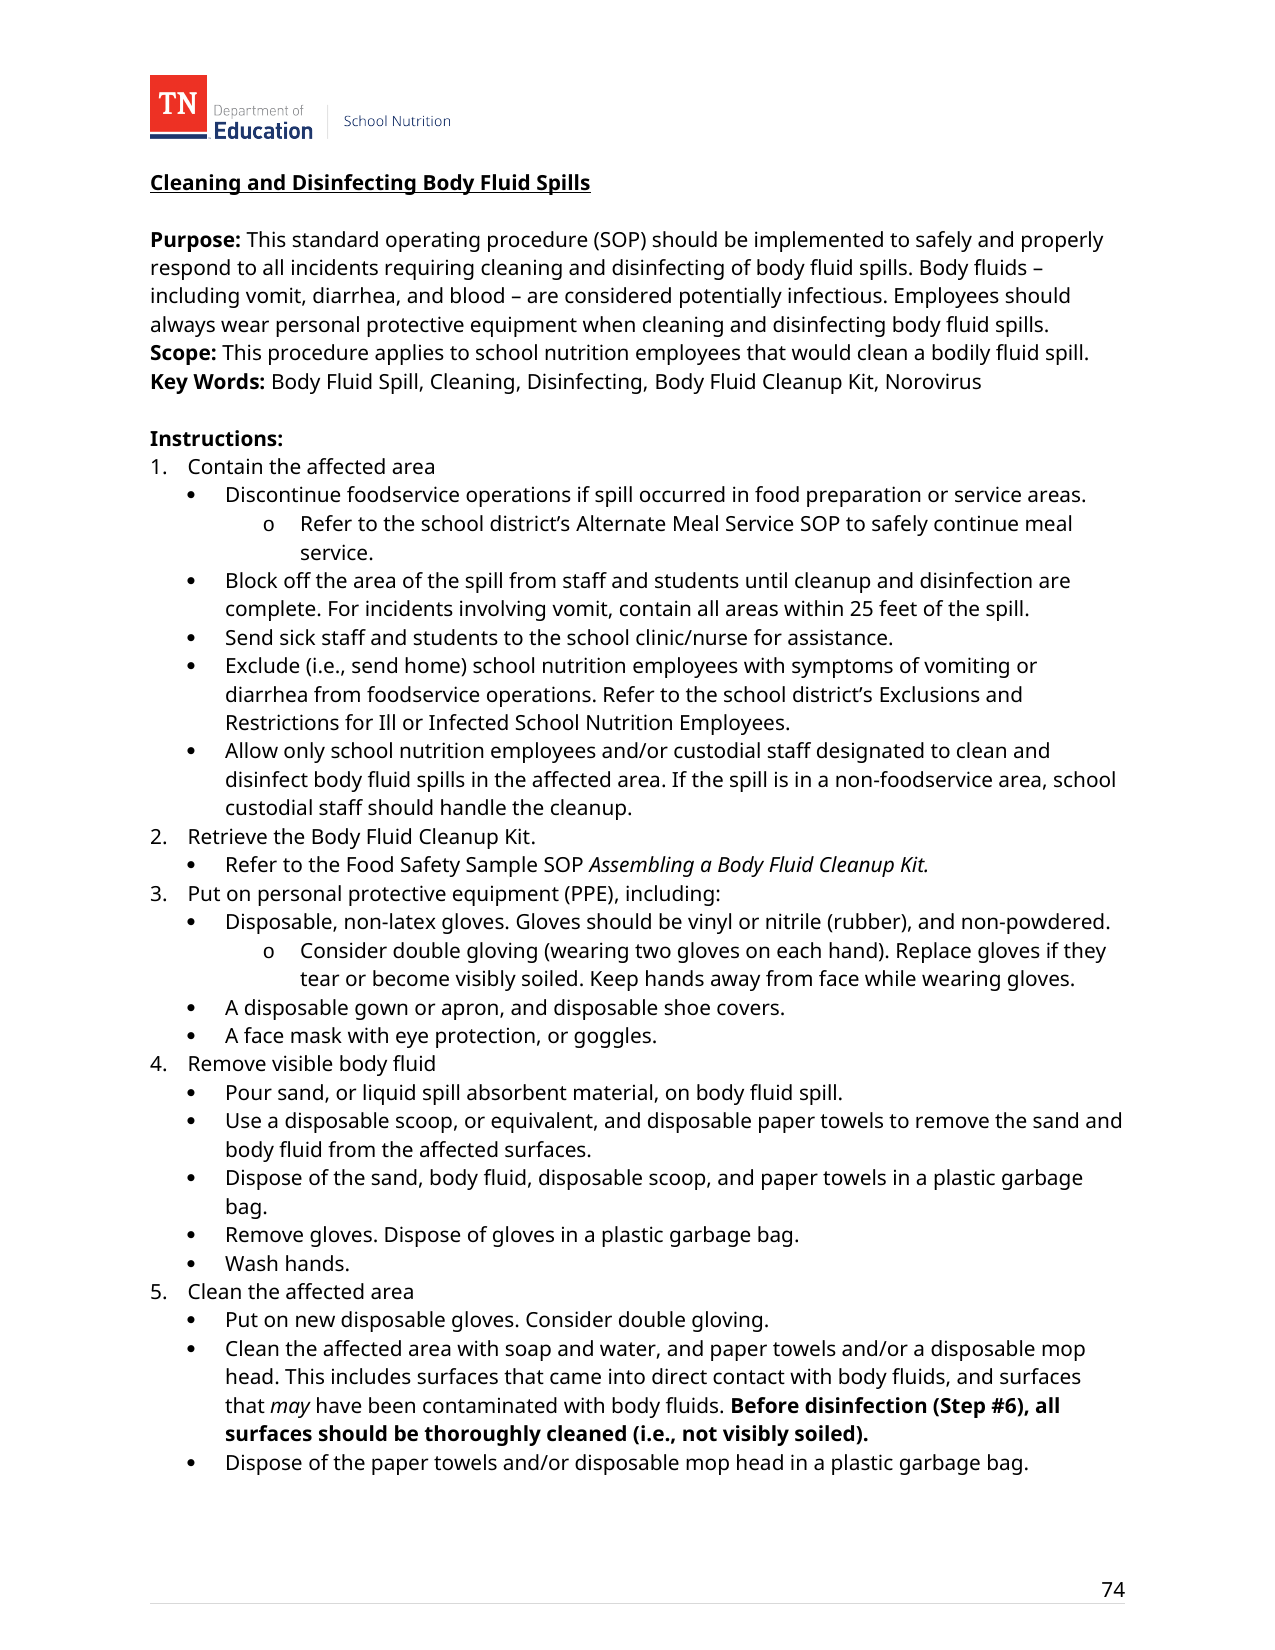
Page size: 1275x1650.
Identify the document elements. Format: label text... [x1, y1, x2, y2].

list Block off the area of the spill from staff and students until cleanup and disinfection are complete. For incidents involving vomit, contain all areas within 25 feet of the spill. [187, 566, 1125, 623]
list Contain the affected area [150, 452, 1125, 481]
list Refer to the school district’s Alternate Meal Service SOP to safely continue meal service. [262, 509, 1125, 566]
picture [150, 75, 451, 139]
text Purpose: This standard operating procedure (SOP) should be implemented to safely and properly respond to all incidents requiring cleaning and disinfecting of body fluid spills. Body fluids – including vomit, diarrhea, and blood – are considered potentially infectious. Employees should always wear personal protective equipment when cleaning and disinfecting body fluid spills. [150, 225, 1125, 338]
list Refer to the Food Safety Sample SOP Assembling a Body Fluid Cleanup Kit. [187, 850, 1125, 879]
list A face mask with eye protection, or goggles. [187, 1021, 1125, 1049]
list Pour sand, or liquid spill absorbent material, on body fluid spill. [187, 1078, 1125, 1106]
list Consider double gloving (wearing two gloves on each hand). Replace gloves if they tear or become visibly soiled. Keep hands away from face while wearing gloves. [262, 936, 1125, 993]
list Retrieve the Body Fluid Cleanup Kit. [150, 822, 1125, 850]
list Put on new disposable gloves. Consider double gloving. [187, 1306, 1125, 1334]
list Disposable, non-latex gloves. Gloves should be vinyl or nitrile (rubber), and non-powdered. [187, 907, 1125, 936]
text Scope: This procedure applies to school nutrition employees that would clean a bodily fluid spill. [150, 338, 1125, 367]
list Remove visible body fluid [150, 1049, 1125, 1078]
text Cleaning and Disinfecting Body Fluid Spills [150, 168, 1125, 196]
list Clean the affected area [150, 1277, 1125, 1306]
list Remove gloves. Dispose of gloves in a plastic garbage bag. [187, 1220, 1125, 1249]
text Instructions: [150, 424, 1125, 452]
list Put on personal protective equipment (PPE), including: [150, 879, 1125, 907]
list Exclude (i.e., send home) school nutrition employees with symptoms of vomiting or diarrhea from foodservice operations. Refer to the school district’s Exclusions and Restrictions for Ill or Infected School Nutrition Employees. [187, 651, 1125, 737]
list A disposable gown or apron, and disposable shoe covers. [187, 993, 1125, 1021]
list Clean the affected area with soap and water, and paper towels and/or a disposable mop head. This includes surfaces that came into direct contact with body fluids, and surfaces that may have been contaminated with body fluids. Before disinfection (Step #6), all surfaces should be thoroughly cleaned (i.e., not visibly soiled). [187, 1334, 1125, 1448]
list Use a disposable scoop, or equivalent, and disposable paper towels to remove the sand and body fluid from the affected surfaces. [187, 1106, 1125, 1163]
list Wash hands. [187, 1249, 1125, 1277]
list Send sick staff and students to the school clinic/nurse for assistance. [187, 623, 1125, 651]
list Dispose of the paper towels and/or disposable mop head in a plastic garbage bag. [187, 1448, 1125, 1476]
list Allow only school nutrition employees and/or custodial staff designated to clean and disinfect body fluid spills in the affected area. If the spill is in a non-foodservice area, school custodial staff should handle the cleanup. [187, 737, 1125, 822]
text Key Words: Body Fluid Spill, Cleaning, Disinfecting, Body Fluid Cleanup Kit, Norovirus [150, 367, 1125, 395]
list Discontinue foodservice operations if spill occurred in food preparation or service areas. [187, 481, 1125, 509]
list Dispose of the sand, body fluid, disposable scoop, and paper towels in a plastic garbage bag. [187, 1163, 1125, 1220]
